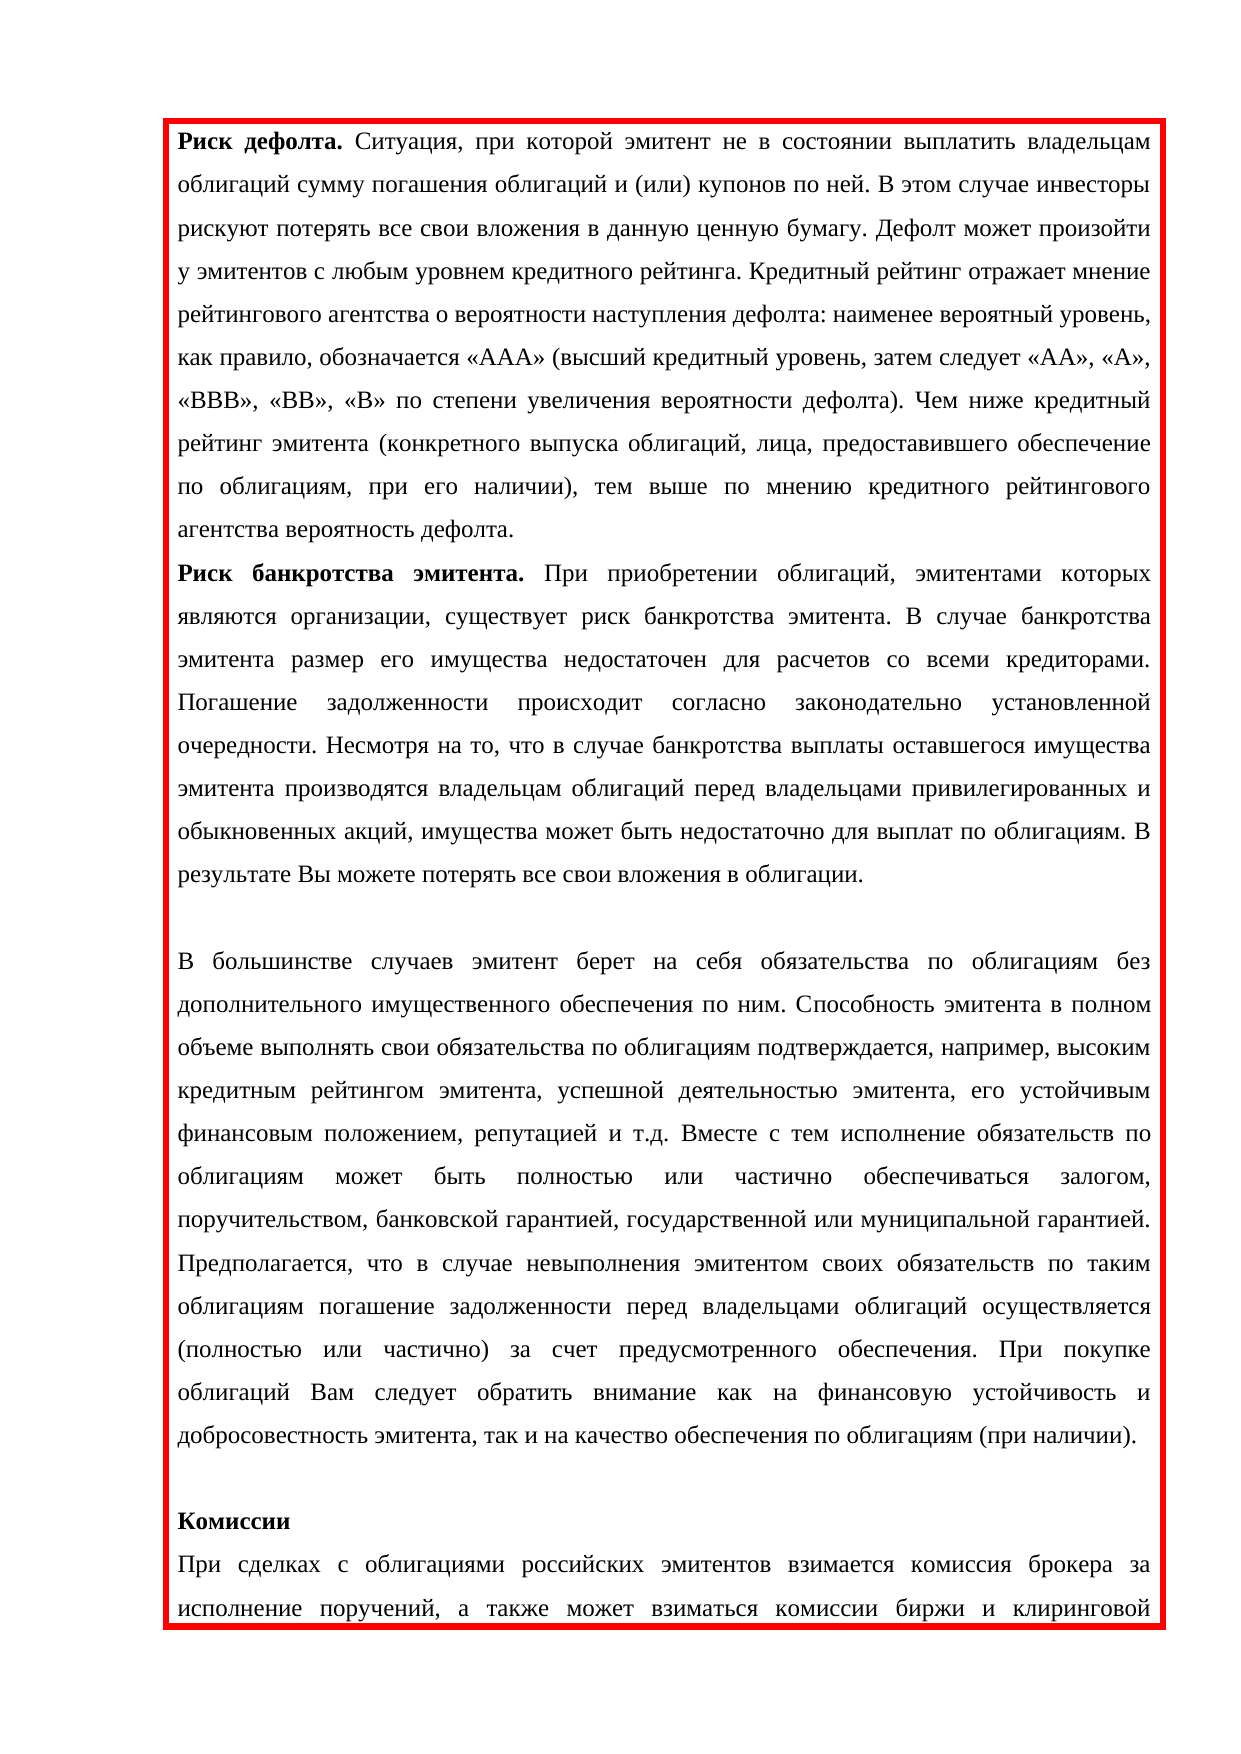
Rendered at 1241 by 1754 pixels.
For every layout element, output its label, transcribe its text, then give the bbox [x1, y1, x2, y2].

text Риск банкротства эмитента. При приобретении облигаций, эмитентами которых являются организации, существует риск банкротства эмитента. В случае банкротства эмитента размер его имущества недостаточен для расчетов со всеми кредиторами. Погашение задолженности происходит согласно законодательно установленной очередности. Несмотря на то, что в случае банкротства выплаты оставшегося имущества эмитента производятся владельцам облигаций перед владельцами привилегированных и обыкновенных акций, имущества может быть недостаточно для выплат по облигациям. В результате Вы можете потерять все свои вложения в облигации. [169, 549, 1160, 888]
text Комиссии [169, 1498, 1160, 1535]
text Риск дефолта. Ситуация, при которой эмитент не в состоянии выплатить владельцам облигаций сумму погашения облигаций и (или) купонов по ней. В этом случае инвесторы рискуют потерять все свои вложения в данную ценную бумагу. Дефолт может произойти у эмитентов с любым уровнем кредитного рейтинга. Кредитный рейтинг отражает мнение рейтингового агентства о вероятности наступления дефолта: наименее вероятный уровень, как правило, обозначается «ААА» (высший кредитный уровень, затем следует «АА», «А», «ВВВ», «ВВ», «В» по степени увеличения вероятности дефолта). Чем ниже кредитный рейтинг эмитента (конкретного выпуска облигаций, лица, предоставившего обеспечение по облигациям, при его наличии), тем выше по мнению кредитного рейтингового агентства вероятность дефолта. [169, 124, 1160, 543]
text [169, 1541, 1160, 1623]
text В большинстве случаев эмитент берет на себя обязательства по облигациям без дополнительного имущественного обеспечения по ним. Способность эмитента в полном объеме выполнять свои обязательства по облигациям подтверждается, например, высоким кредитным рейтингом эмитента, успешной деятельностью эмитента, его устойчивым финансовым положением, репутацией и т.д. Вместе с тем исполнение обязательств по облигациям может быть полностью или частично обеспечиваться залогом, поручительством, банковской гарантией, государственной или муниципальной гарантией. Предполагается, что в случае невыполнения эмитентом своих обязательств по таким облигациям погашение задолженности перед владельцами облигаций осуществляется (полностью или частично) за счет предусмотренного обеспечения. При покупке облигаций Вам следует обратить внимание как на финансовую устойчивость и добросовестность эмитента, так и на качество обеспечения по облигациям (при наличии). [169, 937, 1160, 1449]
